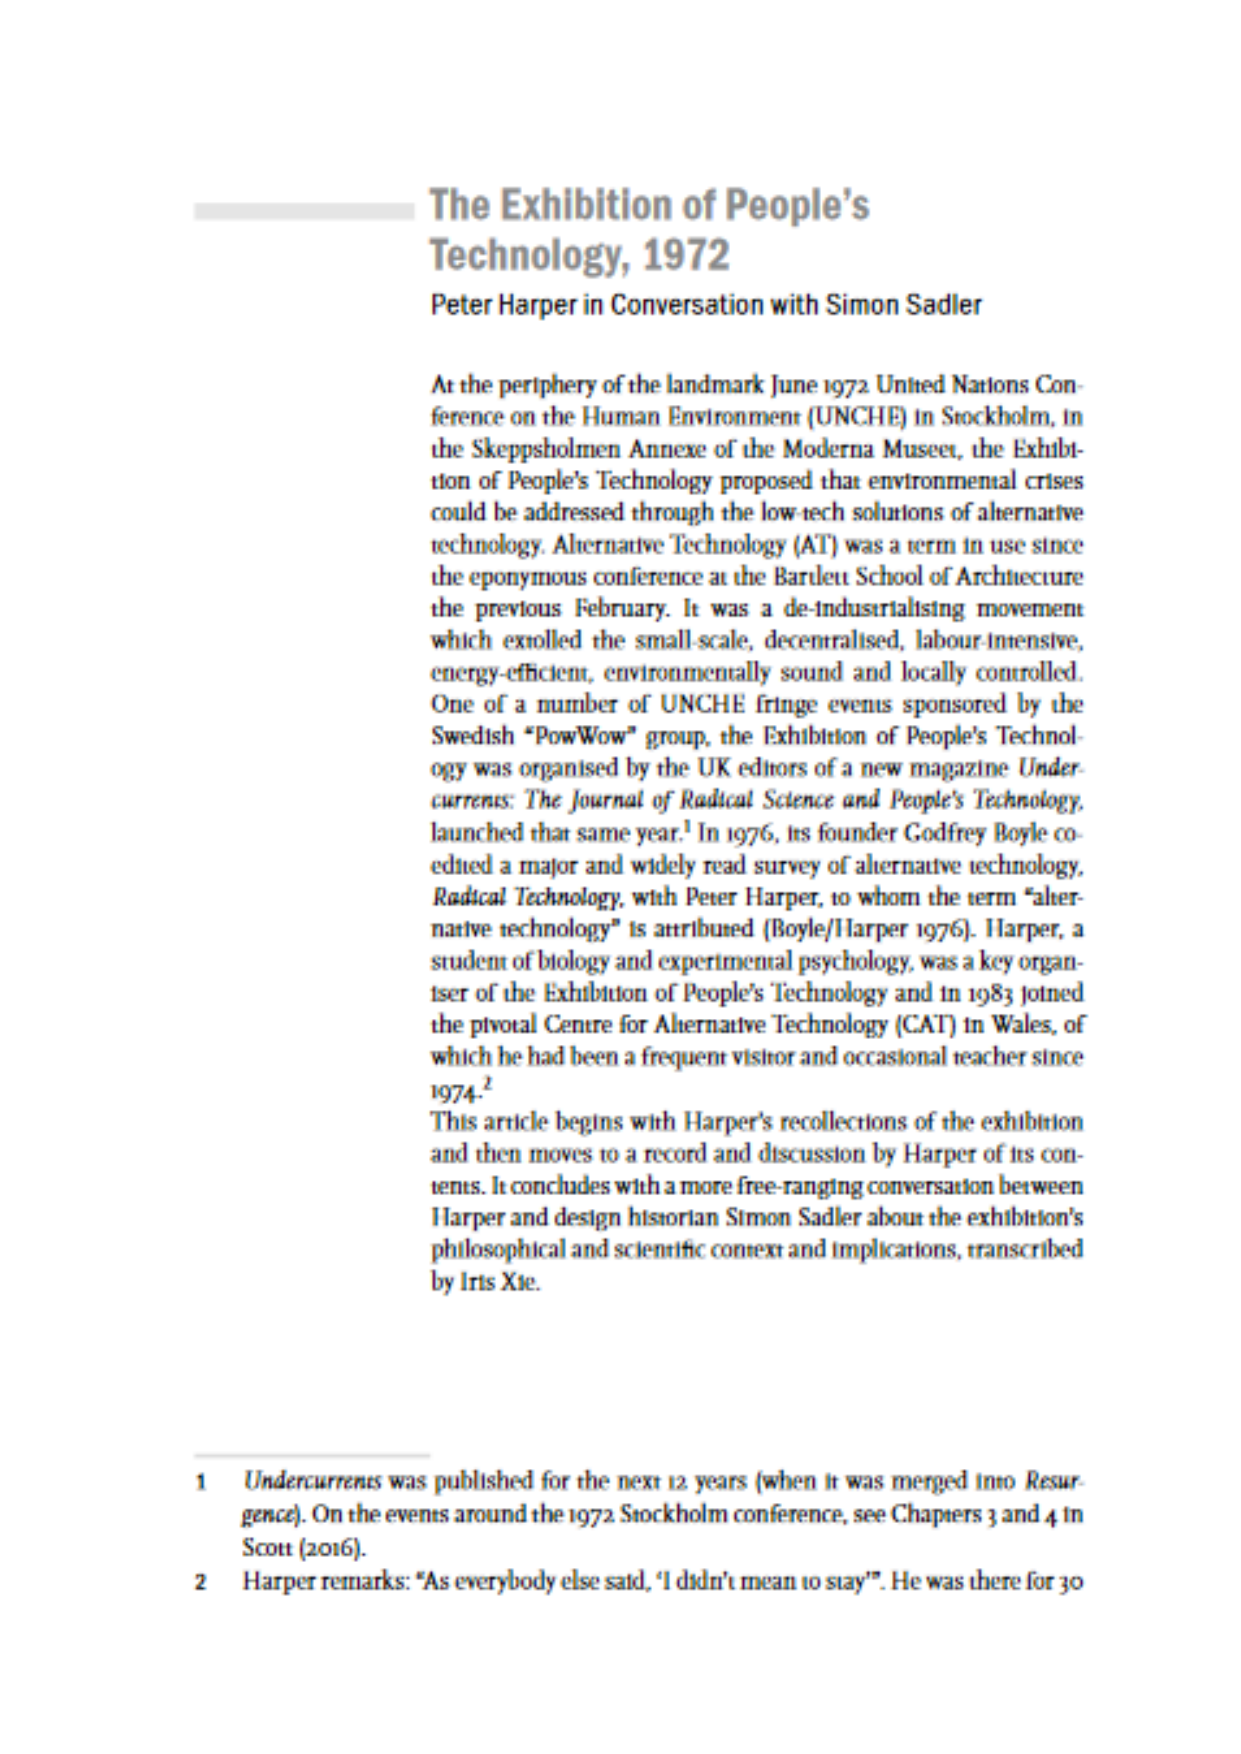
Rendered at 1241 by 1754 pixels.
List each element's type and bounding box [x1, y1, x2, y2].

picture [150, 150, 1198, 1604]
